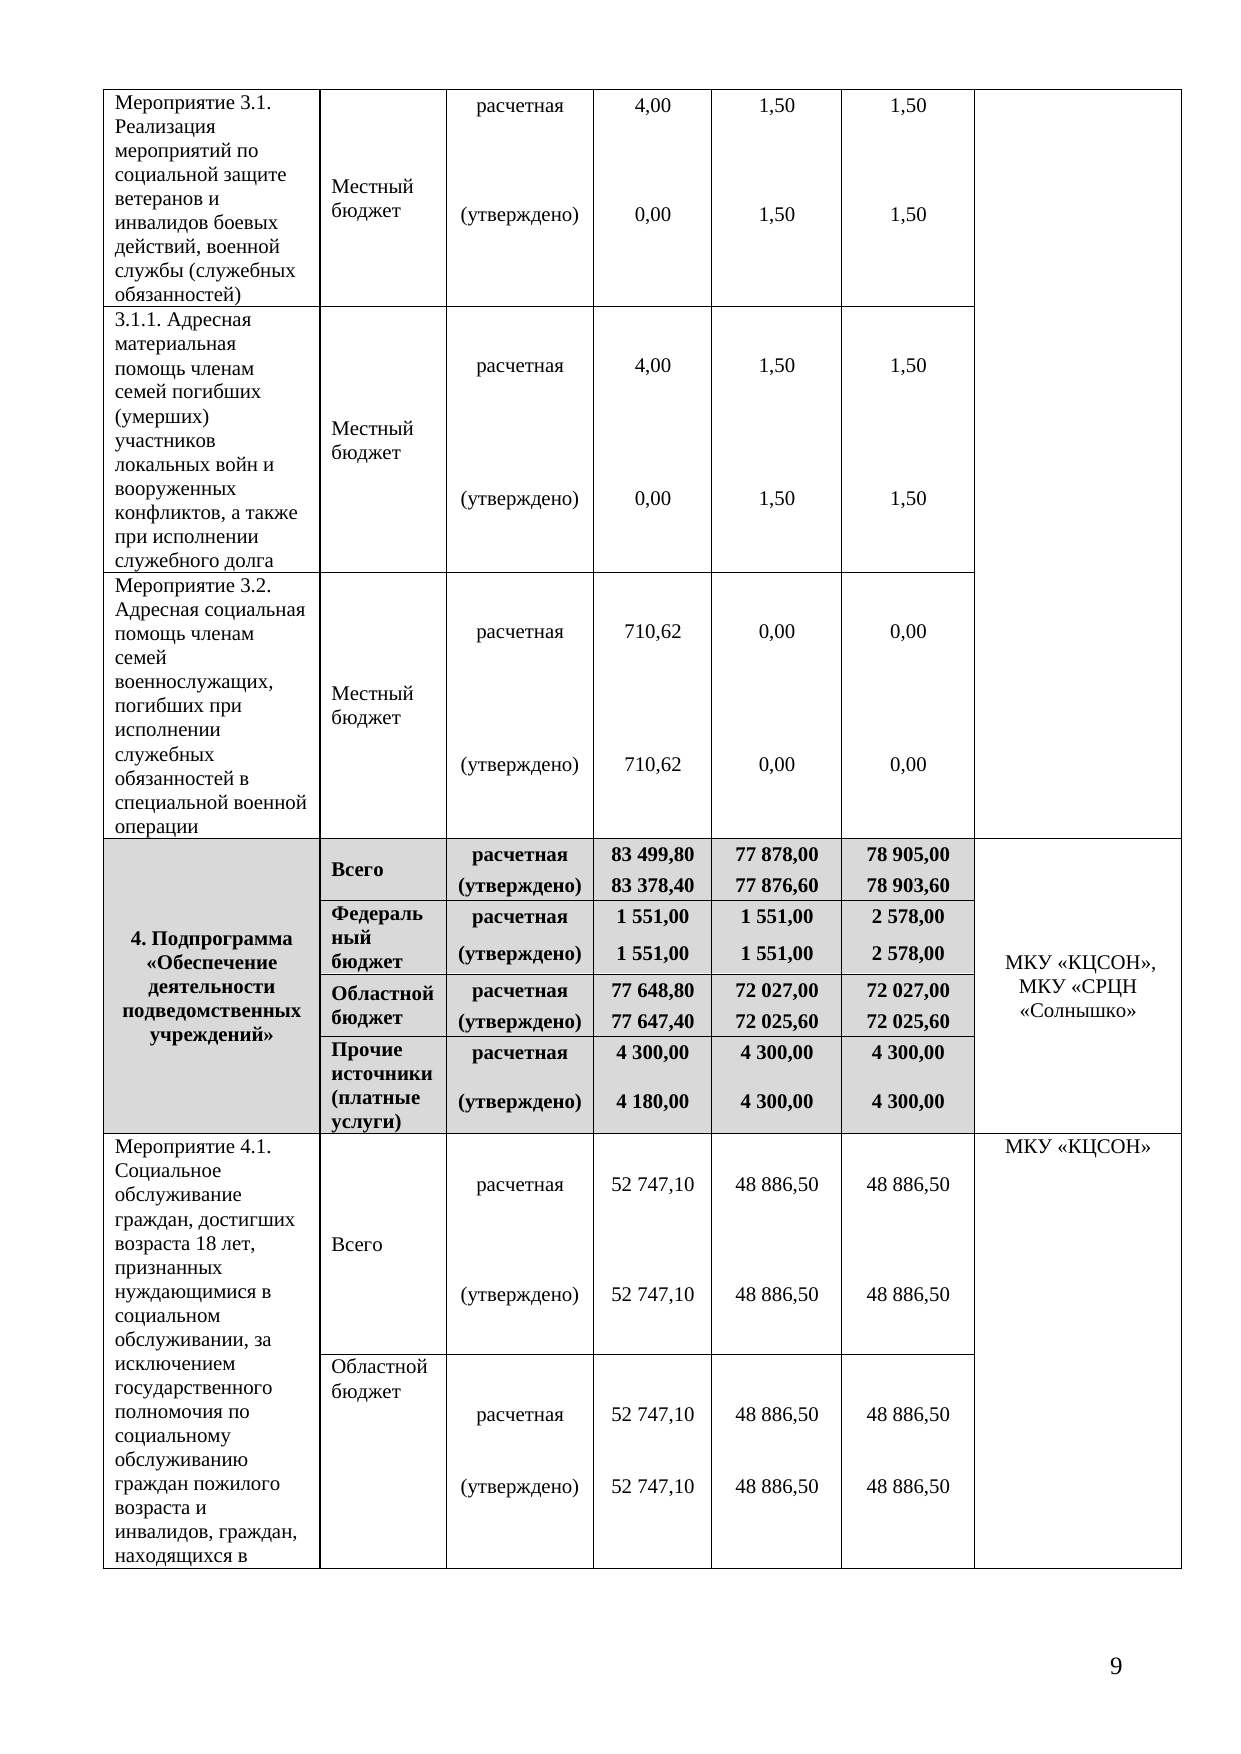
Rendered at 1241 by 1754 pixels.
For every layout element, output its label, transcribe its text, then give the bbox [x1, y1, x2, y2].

table_cell Прочие источники (платные услуги) [321, 1037, 446, 1133]
table_cell (утверждено) [447, 869, 593, 900]
table_cell 0,00 [594, 120, 711, 306]
table_cell 83 378,40 [594, 869, 711, 900]
table_cell 4 300,00 [712, 1067, 841, 1133]
table_cell 2 578,00 [842, 931, 974, 973]
table_cell расчетная [447, 839, 593, 869]
table_cell расчетная [447, 573, 593, 689]
table_cell 77 647,40 [594, 1005, 711, 1036]
table_cell Местный бюджет [321, 307, 446, 572]
table_cell 0,00 [842, 573, 974, 689]
table_cell 1 551,00 [594, 901, 711, 931]
table_cell расчетная [447, 307, 593, 422]
table_cell 77 648,80 [594, 975, 711, 1005]
table_cell 1,50 [842, 90, 974, 120]
table_cell 83 499,80 [594, 839, 711, 869]
table_cell 48 886,50 [712, 1473, 841, 1567]
table_cell 48 886,50 [712, 1355, 841, 1472]
table_cell 710,62 [594, 573, 711, 689]
table_cell 48 886,50 [712, 1234, 841, 1353]
table_cell 4 300,00 [842, 1037, 974, 1067]
table_cell Местный бюджет [321, 573, 446, 838]
table_cell (утверждено) [447, 931, 593, 973]
table_cell 4. Подпрограмма «Обеспечение деятельности подведомственных учреждений» [104, 839, 319, 1133]
table_cell 52 747,10 [594, 1473, 711, 1567]
table_cell 1 551,00 [712, 931, 841, 973]
table_cell 1,50 [712, 422, 841, 572]
table_cell 48 886,50 [842, 1355, 974, 1472]
table_cell 52 747,10 [594, 1234, 711, 1353]
table_cell Федеральный бюджет [321, 901, 446, 973]
table_cell 1,50 [842, 120, 974, 306]
table_cell 48 886,50 [712, 1134, 841, 1234]
table_cell 72 027,00 [842, 975, 974, 1005]
table_cell (утверждено) [447, 1234, 593, 1353]
table_cell 4 300,00 [712, 1037, 841, 1067]
table_cell расчетная [447, 1134, 593, 1234]
table_cell 0,00 [594, 422, 711, 572]
table_cell 48 886,50 [842, 1473, 974, 1567]
table_cell (утверждено) [447, 1473, 593, 1567]
table_cell (утверждено) [447, 689, 593, 838]
table_cell 48 886,50 [842, 1134, 974, 1234]
table_cell расчетная [447, 90, 593, 120]
table_cell 2 578,00 [842, 901, 974, 931]
table_cell Всего [321, 839, 446, 900]
table_cell 1,50 [712, 120, 841, 306]
table_cell 1,50 [842, 307, 974, 422]
table_cell Местный бюджет [321, 90, 446, 306]
table_cell 72 025,60 [842, 1005, 974, 1036]
table_cell 1 551,00 [712, 901, 841, 931]
table_cell расчетная [447, 1037, 593, 1067]
table_cell (утверждено) [447, 120, 593, 306]
table_cell расчетная [447, 901, 593, 931]
table_cell 710,62 [594, 689, 711, 838]
table_cell 78 903,60 [842, 869, 974, 900]
table_cell 1,50 [712, 307, 841, 422]
table_cell 1,50 [712, 90, 841, 120]
table_cell 0,00 [712, 689, 841, 838]
table_cell МКУ «КЦСОН» [975, 1134, 1181, 1567]
table_cell 77 878,00 [712, 839, 841, 869]
table_cell 72 025,60 [712, 1005, 841, 1036]
table_cell (утверждено) [447, 1005, 593, 1036]
table_cell (утверждено) [447, 1067, 593, 1133]
table_cell 0,00 [712, 573, 841, 689]
table_cell 4 300,00 [594, 1037, 711, 1067]
table_cell 52 747,10 [594, 1355, 711, 1472]
table_cell Областной бюджет [321, 975, 446, 1036]
table_cell расчетная [447, 1355, 593, 1472]
table_cell (утверждено) [447, 422, 593, 572]
table_cell МКУ «КЦСОН», МКУ «СРЦН «Солнышко» [975, 839, 1181, 1133]
table_cell 48 886,50 [842, 1234, 974, 1353]
table_cell Всего [321, 1134, 446, 1353]
table_cell расчетная [447, 975, 593, 1005]
table_cell 4,00 [594, 307, 711, 422]
table_cell Мероприятие 4.1. Социальное обслуживание граждан, достигших возраста 18 лет, признанных нуждающимися в социальном обслуживании, за исключением государственного полномочия по социальному обслуживанию граждан пожилого возраста и инвалидов, граждан, находящихся в трудной жизненной ситуации, в государственных организациях социального обслуживания [104, 1134, 319, 1567]
table_cell 78 905,00 [842, 839, 974, 869]
table_cell 0,00 [842, 689, 974, 838]
table_cell Мероприятие 3.1. Реализация мероприятий по социальной защите ветеранов и инвалидов боевых действий, военной службы (служебных обязанностей) [104, 90, 319, 306]
table_cell 52 747,10 [594, 1134, 711, 1234]
table_cell 3.1.1. Адресная материальная помощь членам семей погибших (умерших) участников локальных войн и вооруженных конфликтов, а также при исполнении служебного долга [104, 307, 319, 572]
table_cell 1 551,00 [594, 931, 711, 973]
table_cell 4,00 [594, 90, 711, 120]
table_cell 72 027,00 [712, 975, 841, 1005]
table_cell 77 876,60 [712, 869, 841, 900]
table_cell Областной бюджет [321, 1355, 446, 1567]
table_cell 4 300,00 [842, 1067, 974, 1133]
table_cell Мероприятие 3.2. Адресная социальная помощь членам семей военнослужащих, погибших при исполнении служебных обязанностей в специальной военной операции [104, 573, 319, 838]
table_cell 1,50 [842, 422, 974, 572]
table_cell 4 180,00 [594, 1067, 711, 1133]
